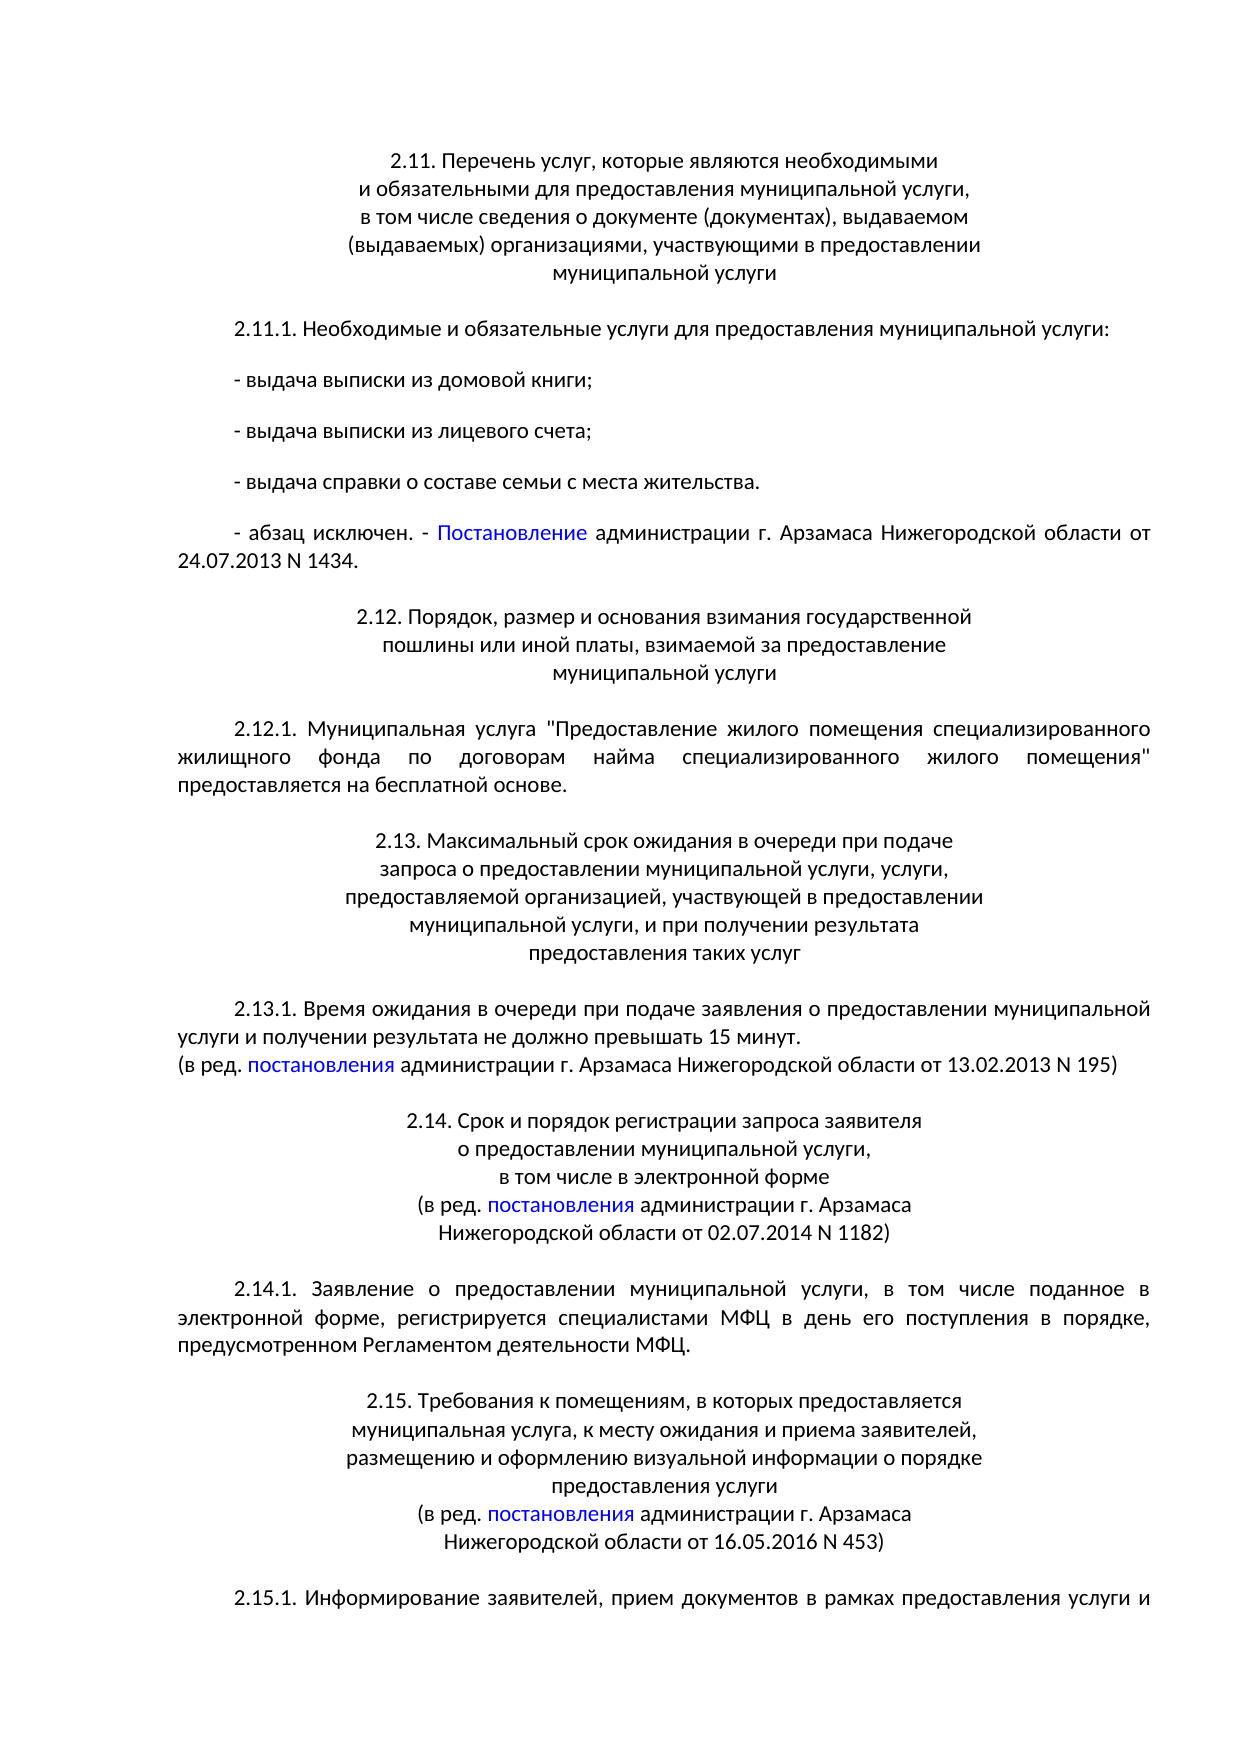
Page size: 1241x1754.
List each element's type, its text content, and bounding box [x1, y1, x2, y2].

text и обязательными для предоставления муниципальной услуги, [177, 174, 1152, 202]
text в том числе в электронной форме [177, 1162, 1152, 1191]
text пошлины или иной платы, взимаемой за предоставление [177, 630, 1152, 658]
text (в ред. постановления администрации г. Арзамаса [177, 1499, 1152, 1527]
text в том числе сведения о документе (документах), выдаваемом [177, 202, 1152, 230]
text 2.14.1. Заявление о предоставлении муниципальной услуги, в том числе поданное в электронной форме, регистрируется специалистами МФЦ в день его поступления в порядке, предусмотренном Регламентом деятельности МФЦ. [177, 1274, 1152, 1359]
text запроса о предоставлении муниципальной услуги, услуги, [177, 854, 1152, 882]
text (в ред. постановления администрации г. Арзамаса [177, 1191, 1152, 1218]
text 2.13.1. Время ожидания в очереди при подаче заявления о предоставлении муниципальной услуги и получении результата не должно превышать 15 минут. [177, 994, 1152, 1050]
text муниципальной услуги [177, 258, 1152, 286]
text предоставления услуги [177, 1471, 1152, 1499]
text (выдаваемых) организациями, участвующими в предоставлении [177, 230, 1152, 258]
text - выдача выписки из лицевого счета; [177, 416, 1152, 444]
text 2.11. Перечень услуг, которые являются необходимыми [177, 146, 1152, 174]
text - выдача справки о составе семьи с места жительства. [177, 467, 1152, 495]
text предоставляемой организацией, участвующей в предоставлении [177, 882, 1152, 910]
text предоставления таких услуг [177, 938, 1152, 966]
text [177, 1583, 1152, 1611]
text (в ред. постановления администрации г. Арзамаса Нижегородской области от 13.02.2013 N 195) [177, 1050, 1152, 1078]
text 2.12. Порядок, размер и основания взимания государственной [177, 602, 1152, 630]
text 2.14. Срок и порядок регистрации запроса заявителя [177, 1106, 1152, 1134]
text 2.11.1. Необходимые и обязательные услуги для предоставления муниципальной услуги: [177, 314, 1152, 342]
text Нижегородской области от 02.07.2014 N 1182) [177, 1218, 1152, 1247]
text муниципальной услуги [177, 658, 1152, 686]
text муниципальной услуги, и при получении результата [177, 910, 1152, 938]
text 2.12.1. Муниципальная услуга "Предоставление жилого помещения специализированного жилищного фонда по договорам найма специализированного жилого помещения" предоставляется на бесплатной основе. [177, 714, 1152, 798]
text о предоставлении муниципальной услуги, [177, 1134, 1152, 1162]
text 2.13. Максимальный срок ожидания в очереди при подаче [177, 826, 1152, 854]
text 2.15. Требования к помещениям, в которых предоставляется [177, 1387, 1152, 1415]
text Нижегородской области от 16.05.2016 N 453) [177, 1527, 1152, 1555]
text размещению и оформлению визуальной информации о порядке [177, 1443, 1152, 1471]
text - выдача выписки из домовой книги; [177, 365, 1152, 393]
text муниципальная услуга, к месту ожидания и приема заявителей, [177, 1415, 1152, 1443]
text - абзац исключен. - Постановление администрации г. Арзамаса Нижегородской области от 24.07.2013 N 1434. [177, 518, 1152, 574]
